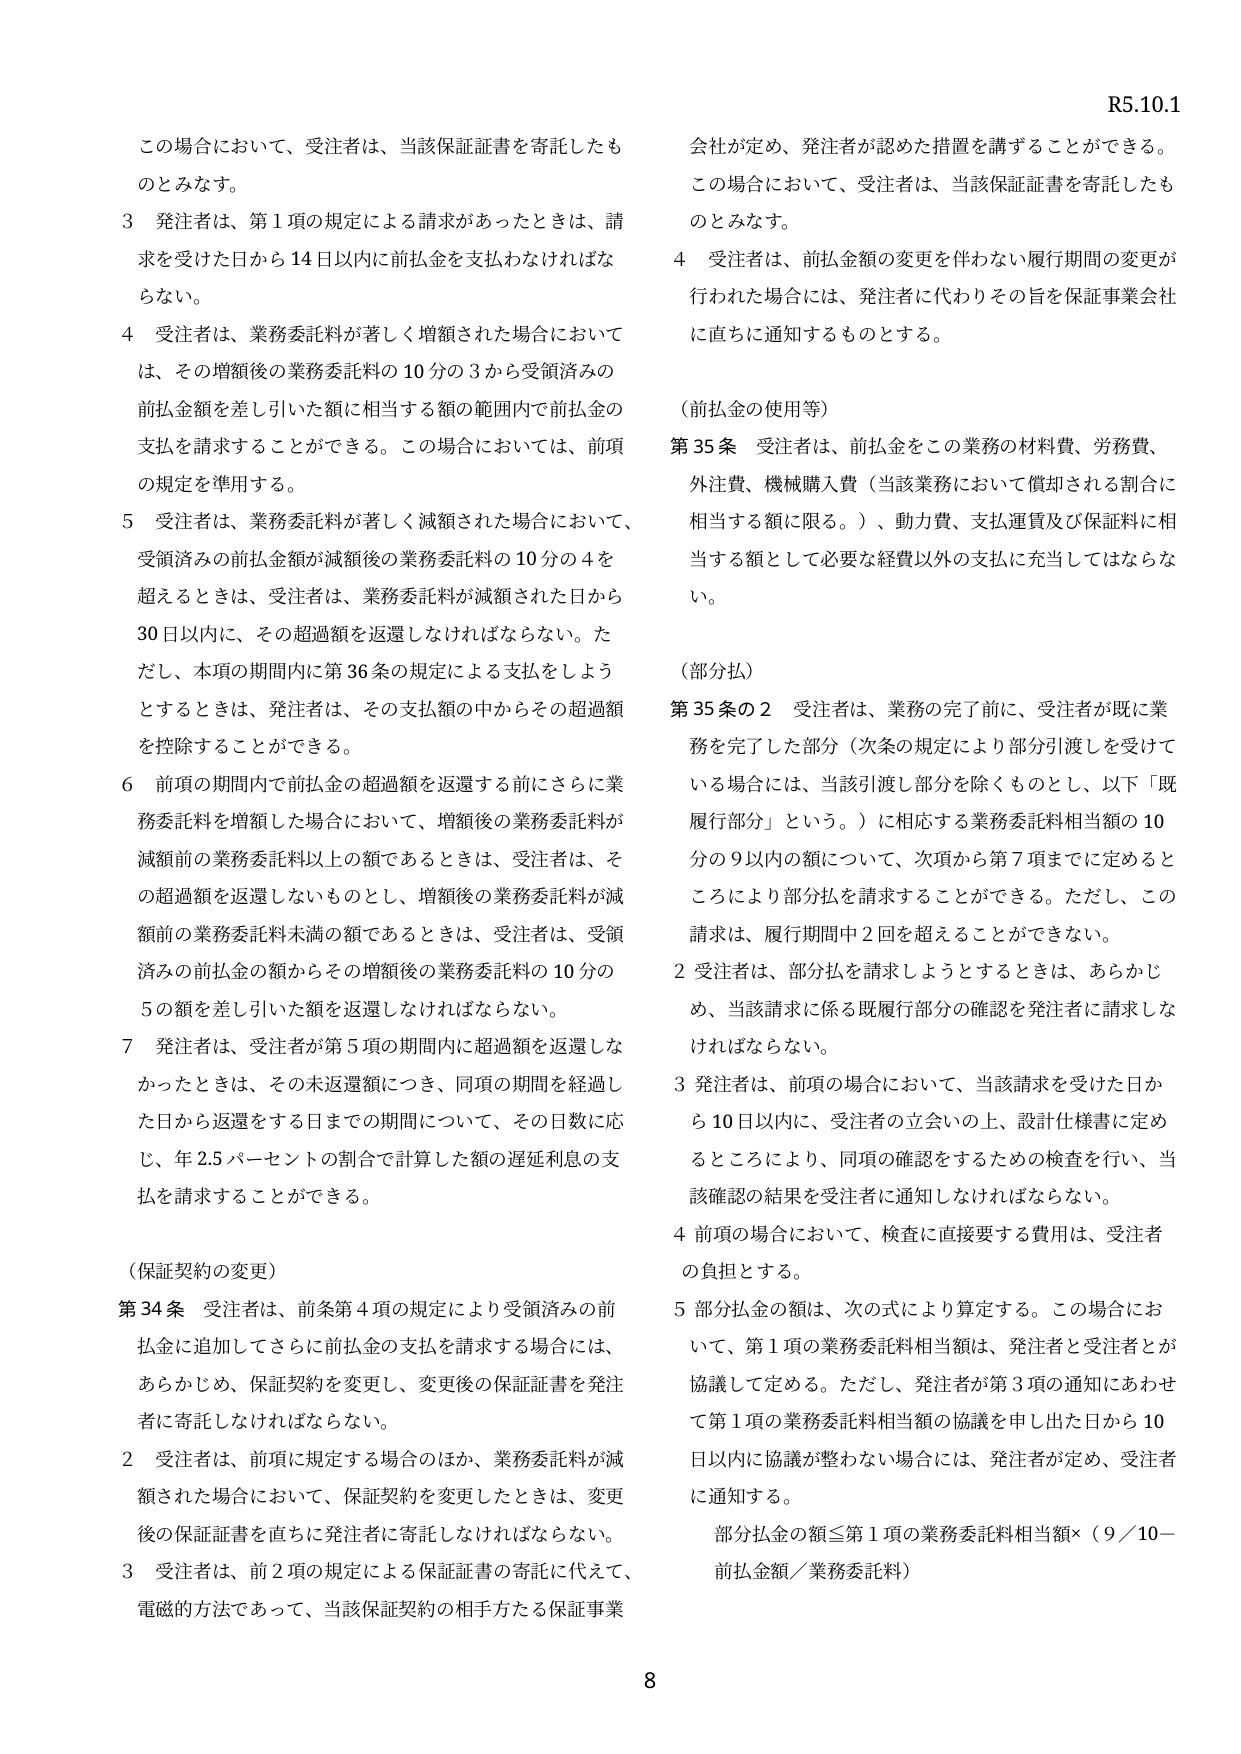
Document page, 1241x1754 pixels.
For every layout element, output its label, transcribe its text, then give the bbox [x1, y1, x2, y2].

text ３ 発注者は、第１項の規定による請求があったときは、請求を受けた日から14日以内に前払金を支払わなければならない。 [118, 202, 629, 314]
text ２ 受注者は、前項に規定する場合のほか、業務委託料が減額された場合において、保証契約を変更したときは、変更後の保証証書を直ちに発注者に寄託しなければならない。 [118, 1439, 629, 1552]
text ５ 部分払金の額は、次の式により算定する。この場合において、第１項の業務委託料相当額は、発注者と受注者とが協議して定める。ただし、発注者が第３項の通知にあわせて第１項の業務委託料相当額の協議を申し出た日から10日以内に協議が整わない場合には、発注者が定め、受注者に通知する。 [671, 1289, 1181, 1514]
text ３ 受注者は、前２項の規定による保証証書の寄託に代えて、電磁的方法であって、当該保証契約の相手方たる保証事業会社が定め、発注者が認めた措置を講ずることができる。この場合において、受注者は、当該保証証書を寄託したものとみなす。 [671, 127, 1181, 239]
text 第35条の２ 受注者は、業務の完了前に、受注者が既に業務を完了した部分（次条の規定により部分引渡しを受けている場合には、当該引渡し部分を除くものとし、以下「既履行部分」という。）に相応する業務委託料相当額の10分の９以内の額について、次項から第７項までに定めるところにより部分払を請求することができる。ただし、この請求は、履行期間中２回を超えることができない。 [671, 689, 1181, 952]
text ４ 受注者は、前払金額の変更を伴わない履行期間の変更が行われた場合には、発注者に代わりその旨を保証事業会社に直ちに通知するものとする。 [671, 239, 1181, 352]
text ２ 受注者は、部分払を請求しようとするときは、あらかじめ、当該請求に係る既履行部分の確認を発注者に請求しなければならない。 [671, 952, 1181, 1064]
text （保証契約の変更） [118, 1252, 629, 1289]
text 部分払金の額≦第１項の業務委託料相当額×（９／10－前払金額／業務委託料） [714, 1514, 1181, 1589]
text ５ 受注者は、業務委託料が著しく減額された場合において、受領済みの前払金額が減額後の業務委託料の10分の４を超えるときは、受注者は、業務委託料が減額された日から30日以内に、その超過額を返還しなければならない。ただし、本項の期間内に第36条の規定による支払をしようとするときは、発注者は、その支払額の中からその超過額を控除することができる。 [118, 502, 629, 764]
text （部分払） [671, 652, 1181, 689]
text ３ 発注者は、前項の場合において、当該請求を受けた日から10日以内に、受注者の立会いの上、設計仕様書に定めるところにより、同項の確認をするための検査を行い、当該確認の結果を受注者に通知しなければならない。 [671, 1064, 1181, 1214]
text ４ 受注者は、業務委託料が著しく増額された場合においては、その増額後の業務委託料の10分の３から受領済みの前払金額を差し引いた額に相当する額の範囲内で前払金の支払を請求することができる。この場合においては、前項の規定を準用する。 [118, 314, 629, 502]
text ４ 前項の場合において、検査に直接要する費用は、受注者の負担とする。 [671, 1214, 1181, 1289]
text （前払金の使用等） [671, 389, 1181, 427]
text ３ 受注者は、前２項の規定による保証証書の寄託に代えて、電磁的方法であって、当該保証契約の相手方たる保証事業会社が定め、発注者が認めた措置を講ずることができる。この場合において、受注者は、当該保証証書を寄託したものとみなす。 [118, 1552, 629, 1627]
text 第34条 受注者は、前条第４項の規定により受領済みの前払金に追加してさらに前払金の支払を請求する場合には、あらかじめ、保証契約を変更し、変更後の保証証書を発注者に寄託しなければならない。 [118, 1289, 629, 1439]
text ２ 受注者は、前項の規定による保証証書の寄託に代えて、電磁的方法であって、当該保証契約の相手方たる保証事業会社が定め、発注者が認めた措置を講ずることができる。この場合において、受注者は、当該保証証書を寄託したものとみなす。 [118, 127, 629, 202]
text 第35条 受注者は、前払金をこの業務の材料費、労務費、外注費、機械購入費（当該業務において償却される割合に相当する額に限る。）、動力費、支払運賃及び保証料に相当する額として必要な経費以外の支払に充当してはならない。 [671, 427, 1181, 614]
text ６ 前項の期間内で前払金の超過額を返還する前にさらに業務委託料を増額した場合において、増額後の業務委託料が減額前の業務委託料以上の額であるときは、受注者は、その超過額を返還しないものとし、増額後の業務委託料が減額前の業務委託料未満の額であるときは、受注者は、受領済みの前払金の額からその増額後の業務委託料の10分の５の額を差し引いた額を返還しなければならない。 [118, 764, 629, 1027]
text ７ 発注者は、受注者が第５項の期間内に超過額を返還しなかったときは、その未返還額につき、同項の期間を経過した日から返還をする日までの期間について、その日数に応じ、年2.5パーセントの割合で計算した額の遅延利息の支払を請求することができる。 [118, 1027, 629, 1214]
